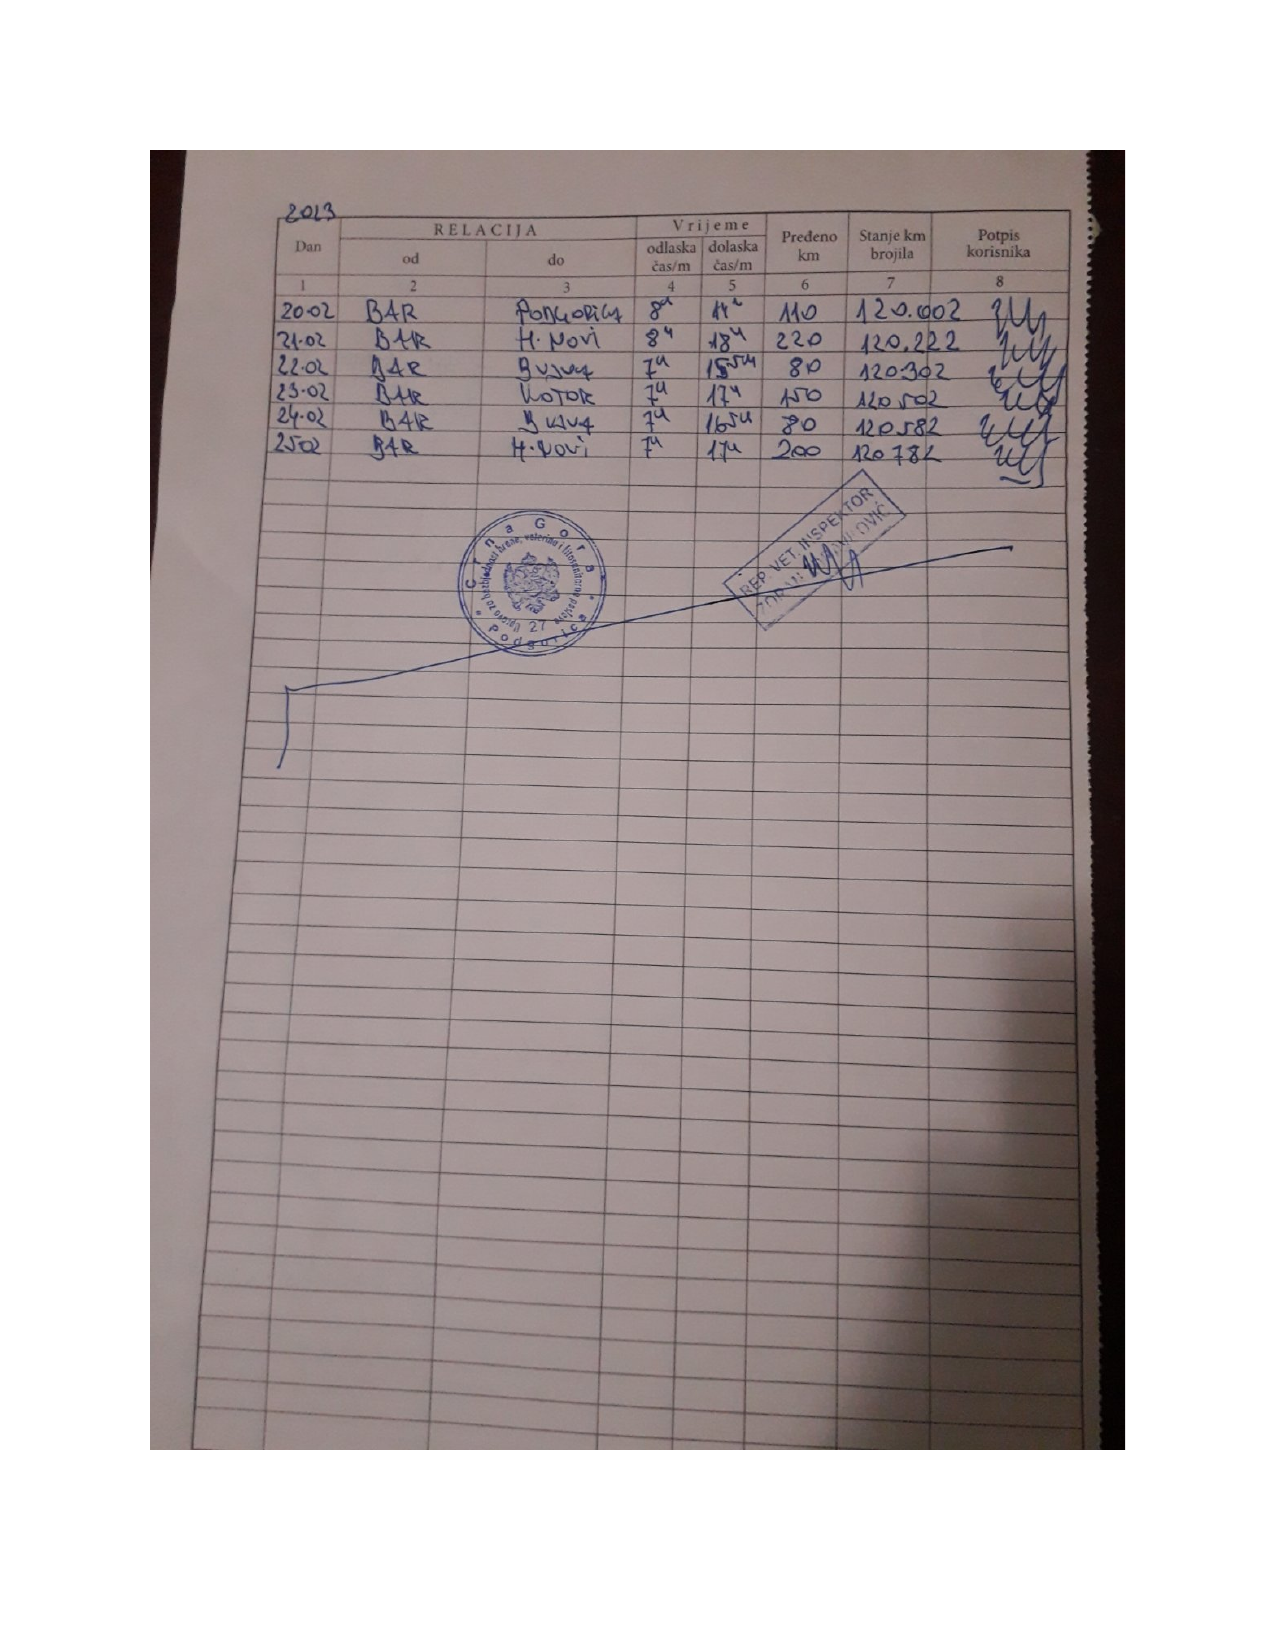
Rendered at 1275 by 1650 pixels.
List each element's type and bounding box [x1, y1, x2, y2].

picture [150, 150, 1125, 1450]
